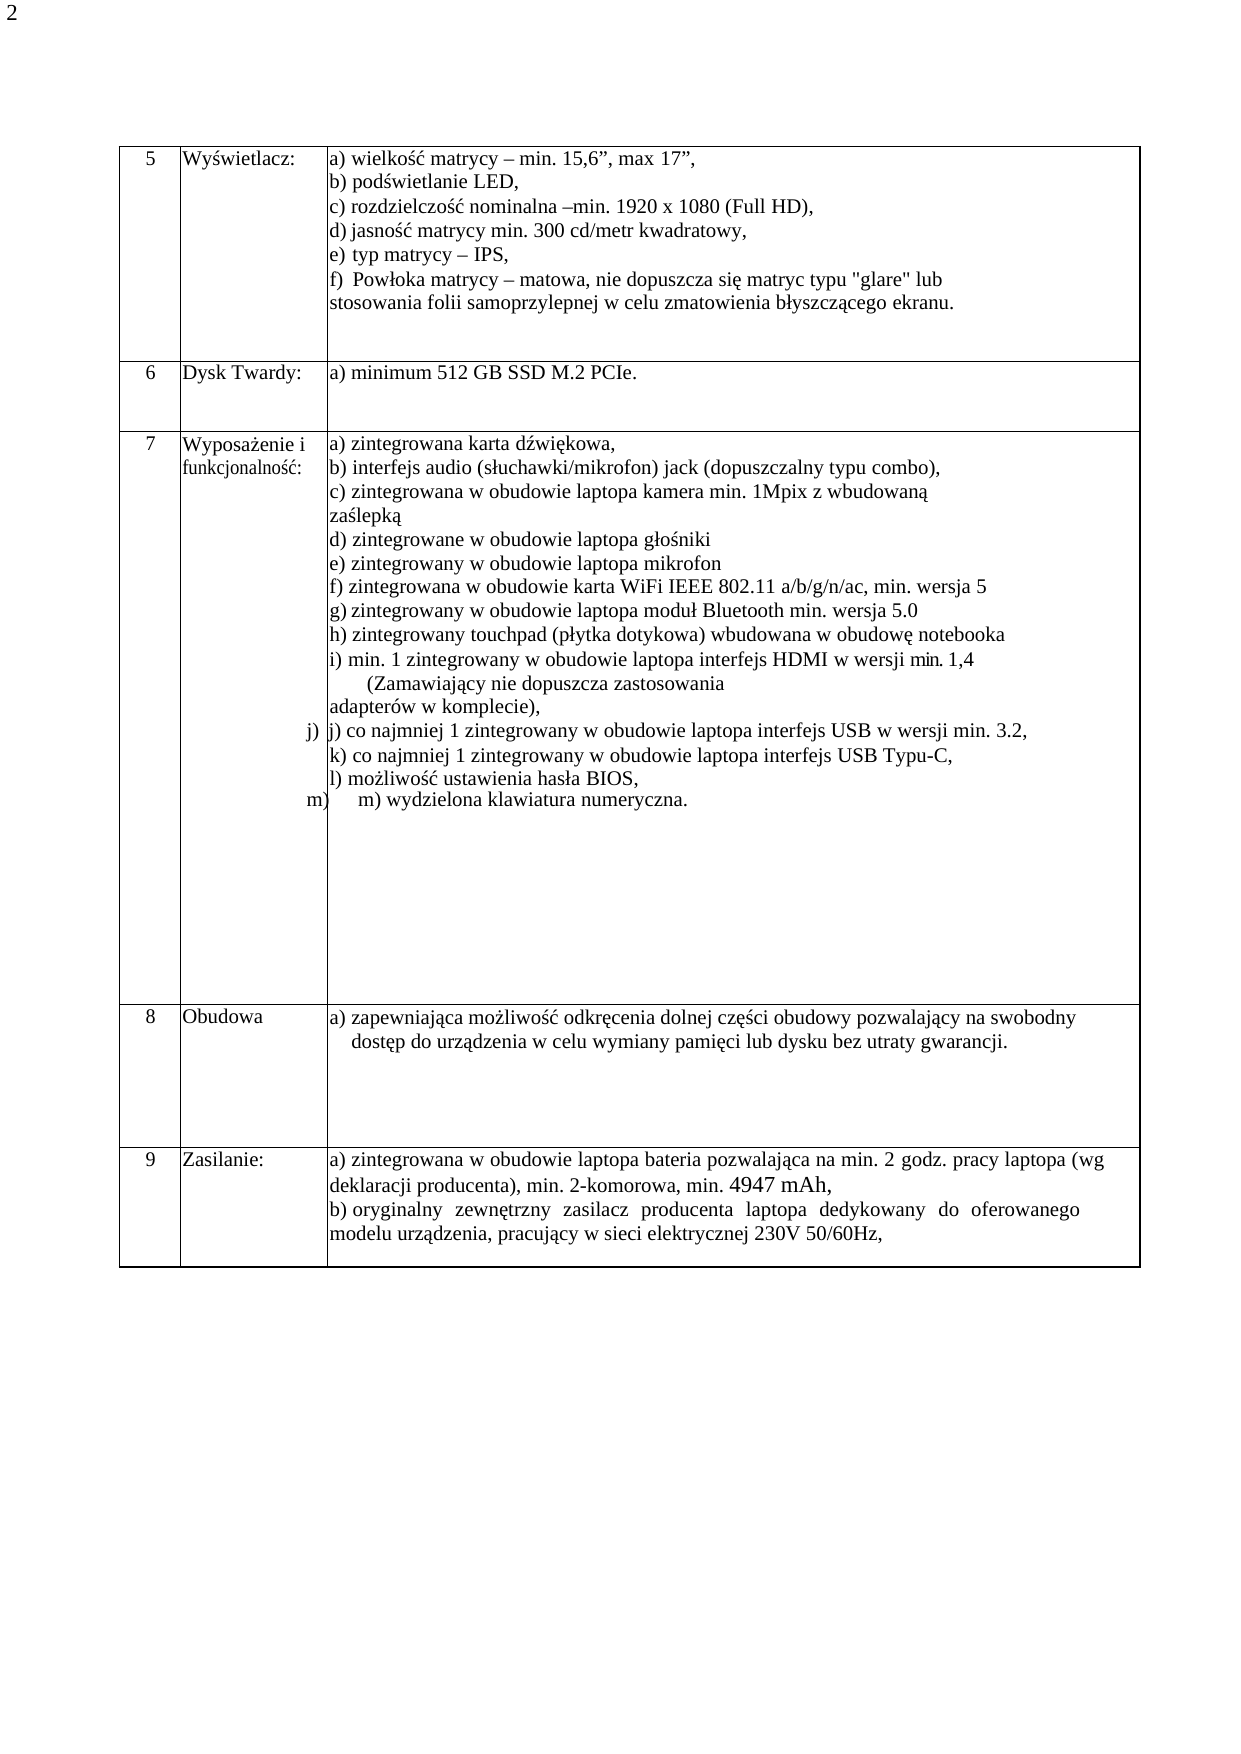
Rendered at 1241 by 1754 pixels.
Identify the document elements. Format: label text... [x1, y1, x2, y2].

table_cell Dysk Twardy: [181, 362, 327, 431]
table_cell a) minimum 512 GB SSD M.2 PCIe. [328, 362, 1139, 431]
table_cell zintegrowana w obudowie laptopa bateria pozwalająca na min. 2 godz. pracy laptopa (wg deklaracji producenta), min. 2-komorowa, min. 4947 mAh, oryginalny zewnętrzny zasilacz producenta laptopa dedykowany do oferowanego modelu urządzenia, pracujący w sieci elektrycznej 230V 50/60Hz, [328, 1148, 1139, 1266]
table_header 5 [120, 147, 180, 361]
table_header wielkość matrycy – min. 15,6”, max 17”, podświetlanie LED, rozdzielczość nominalna –min. 1920 x 1080 (Full HD), jasność matrycy min. 300 cd/metr kwadratowy, typ matrycy – IPS, Powłoka matrycy – matowa, nie dopuszcza się matryc typu "glare" lub stosowania folii samoprzylepnej w celu zmatowienia błyszczącego ekranu. [328, 147, 1139, 361]
table_cell Zasilanie: [181, 1148, 327, 1266]
table_cell Wyposażenie i funkcjonalność: [181, 432, 327, 1004]
table_cell 7 [120, 432, 180, 1004]
table_cell Obudowa [181, 1005, 327, 1147]
table_cell 9 [120, 1148, 180, 1266]
table_cell 6 [120, 362, 180, 431]
table_cell zintegrowana karta dźwiękowa, interfejs audio (słuchawki/mikrofon) jack (dopuszczalny typu combo), zintegrowana w obudowie laptopa kamera min. 1Mpix z wbudowaną zaślepką zintegrowane w obudowie laptopa głośniki zintegrowany w obudowie laptopa mikrofon zintegrowana w obudowie karta WiFi IEEE 802.11 a/b/g/n/ac, min. wersja 5 zintegrowany w obudowie laptopa moduł Bluetooth min. wersja 5.0 h) zintegrowany touchpad (płytka dotykowa) wbudowana w obudowę notebooka min. 1 zintegrowany w obudowie laptopa interfejs HDMI w wersji min. 1,4 (Zamawiający nie dopuszcza zastosowania adapterów w komplecie), j) co najmniej 1 zintegrowany w obudowie laptopa interfejs USB w wersji min. 3.2, co najmniej 1 zintegrowany w obudowie laptopa interfejs USB Typu-C, możliwość ustawienia hasła BIOS, m) wydzielona klawiatura numeryczna. [328, 432, 1139, 1004]
table_cell 8 [120, 1005, 180, 1147]
table_cell zapewniająca możliwość odkręcenia dolnej części obudowy pozwalający na swobodny dostęp do urządzenia w celu wymiany pamięci lub dysku bez utraty gwarancji. [328, 1005, 1139, 1147]
table_header Wyświetlacz: [181, 147, 327, 361]
